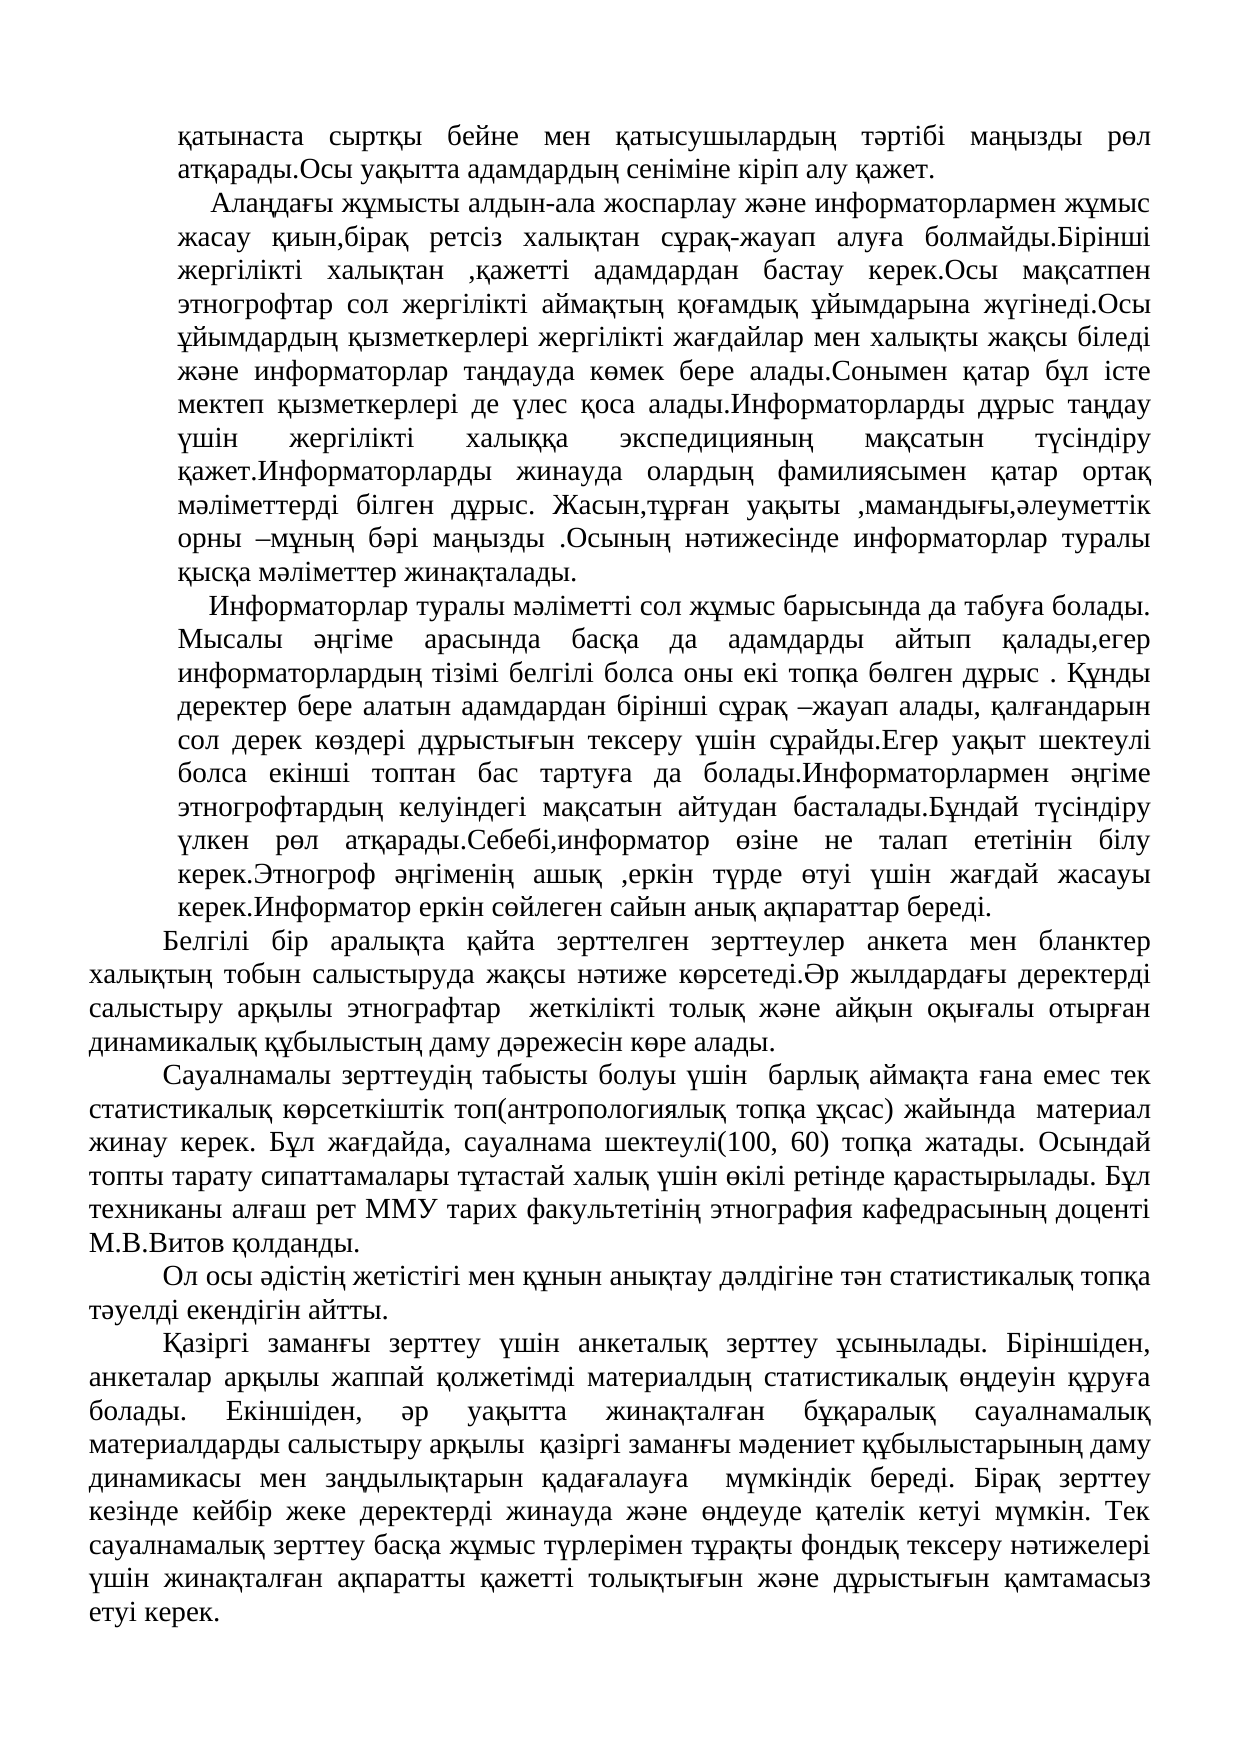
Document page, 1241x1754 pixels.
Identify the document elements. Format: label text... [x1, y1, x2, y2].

list Қазіргі заманғы зерттеу үшін анкеталық зерттеу ұсынылады. Біріншіден, анкеталар арқылы жаппай қолжетімді материалдың статистикалық өңдеуін құруға болады. Екіншіден, әр уақытта жинақталған бұқаралық сауалнамалық материалдарды салыстыру арқылы қазіргі заманғы мәдениет құбылыстарының даму динамикасы мен заңдылықтарын қадағалауға мүмкіндік береді. Бірақ зерттеу кезінде кейбір жеке деректерді жинауда және өңдеуде қателік кетуі мүмкін. Тек сауалнамалық зерттеу басқа жұмыс түрлерімен тұрақты фондық тексеру нәтижелері үшін жинақталған ақпаратты қажетті толықтығын және дұрыстығын қамтамасыз етуі керек. [88, 1326, 1152, 1627]
text Информаторлар туралы мәліметті сол жұмыс барысында да табуға болады. Мысалы әңгіме арасында басқа да адамдарды айтып қалады,егер информаторлардың тізімі белгілі болса оны екі топқа бөлген дұрыс . Құнды деректер бере алатын адамдардан бірінші сұрақ –жауап алады, қалғандарын сол дерек көздері дұрыстығын тексеру үшін сұрайды.Егер уақыт шектеулі болса екінші топтан бас тартуға да болады.Информаторлармен әңгіме этногрофтардың келуіндегі мақсатын айтудан басталады.Бұндай түсіндіру үлкен рөл атқарады.Себебі,информатор өзіне не талап ететінін білу керек.Этногроф әңгіменің ашық ,еркін түрде өтуі үшін жағдай жасауы керек.Информатор еркін сөйлеген сайын анық ақпараттар береді. [177, 588, 1152, 923]
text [177, 118, 1152, 185]
list Ол осы әдістің жетістігі мен құнын анықтау дәлдігіне тән статистикалық топқа тәуелді екендігін айтты. [88, 1258, 1152, 1326]
list Белгілі бір аралықта қайта зерттелген зерттеулер анкета мен бланктер халықтың тобын салыстыруда жақсы нәтиже көрсетеді.Әр жылдардағы деректерді салыстыру арқылы этнографтар жеткілікті толық және айқын оқығалы отырған динамикалық құбылыстың даму дәрежесін көре алады. [88, 923, 1152, 1057]
list Сауалнамалы зерттеудің табысты болуы үшін барлық аймақта ғана емес тек статистикалық көрсеткіштік топ(антропологиялық топқа ұқсас) жайында материал жинау керек. Бұл жағдайда, сауалнама шектеулі(100, 60) топқа жатады. Осындай топты тарату сипаттамалары тұтастай халық үшін өкілі ретінде қарастырылады. Бұл техниканы алғаш рет ММУ тарих факультетінің этнография кафедрасының доценті М.В.Витов қолданды. [88, 1057, 1152, 1258]
text Алаңдағы жұмысты алдын-ала жоспарлау және информаторлармен жұмыс жасау қиын,бірақ ретсіз халықтан сұрақ-жауап алуға болмайды.Бірінші жергілікті халықтан ,қажетті адамдардан бастау керек.Осы мақсатпен этногрофтар сол жергілікті аймақтың қоғамдық ұйымдарына жүгінеді.Осы ұйымдардың қызметкерлері жергілікті жағдайлар мен халықты жақсы біледі және информаторлар таңдауда көмек бере алады.Сонымен қатар бұл істе мектеп қызметкерлері де үлес қоса алады.Информаторларды дұрыс таңдау үшін жергілікті халыққа экспедицияның мақсатын түсіндіру қажет.Информаторларды жинауда олардың фамилиясымен қатар ортақ мәліметтерді білген дұрыс. Жасын,тұрған уақыты ,мамандығы,әлеуметтік орны –мұның бәрі маңызды .Осының нәтижесінде информаторлар туралы қысқа мәліметтер жинақталады. [177, 185, 1152, 588]
